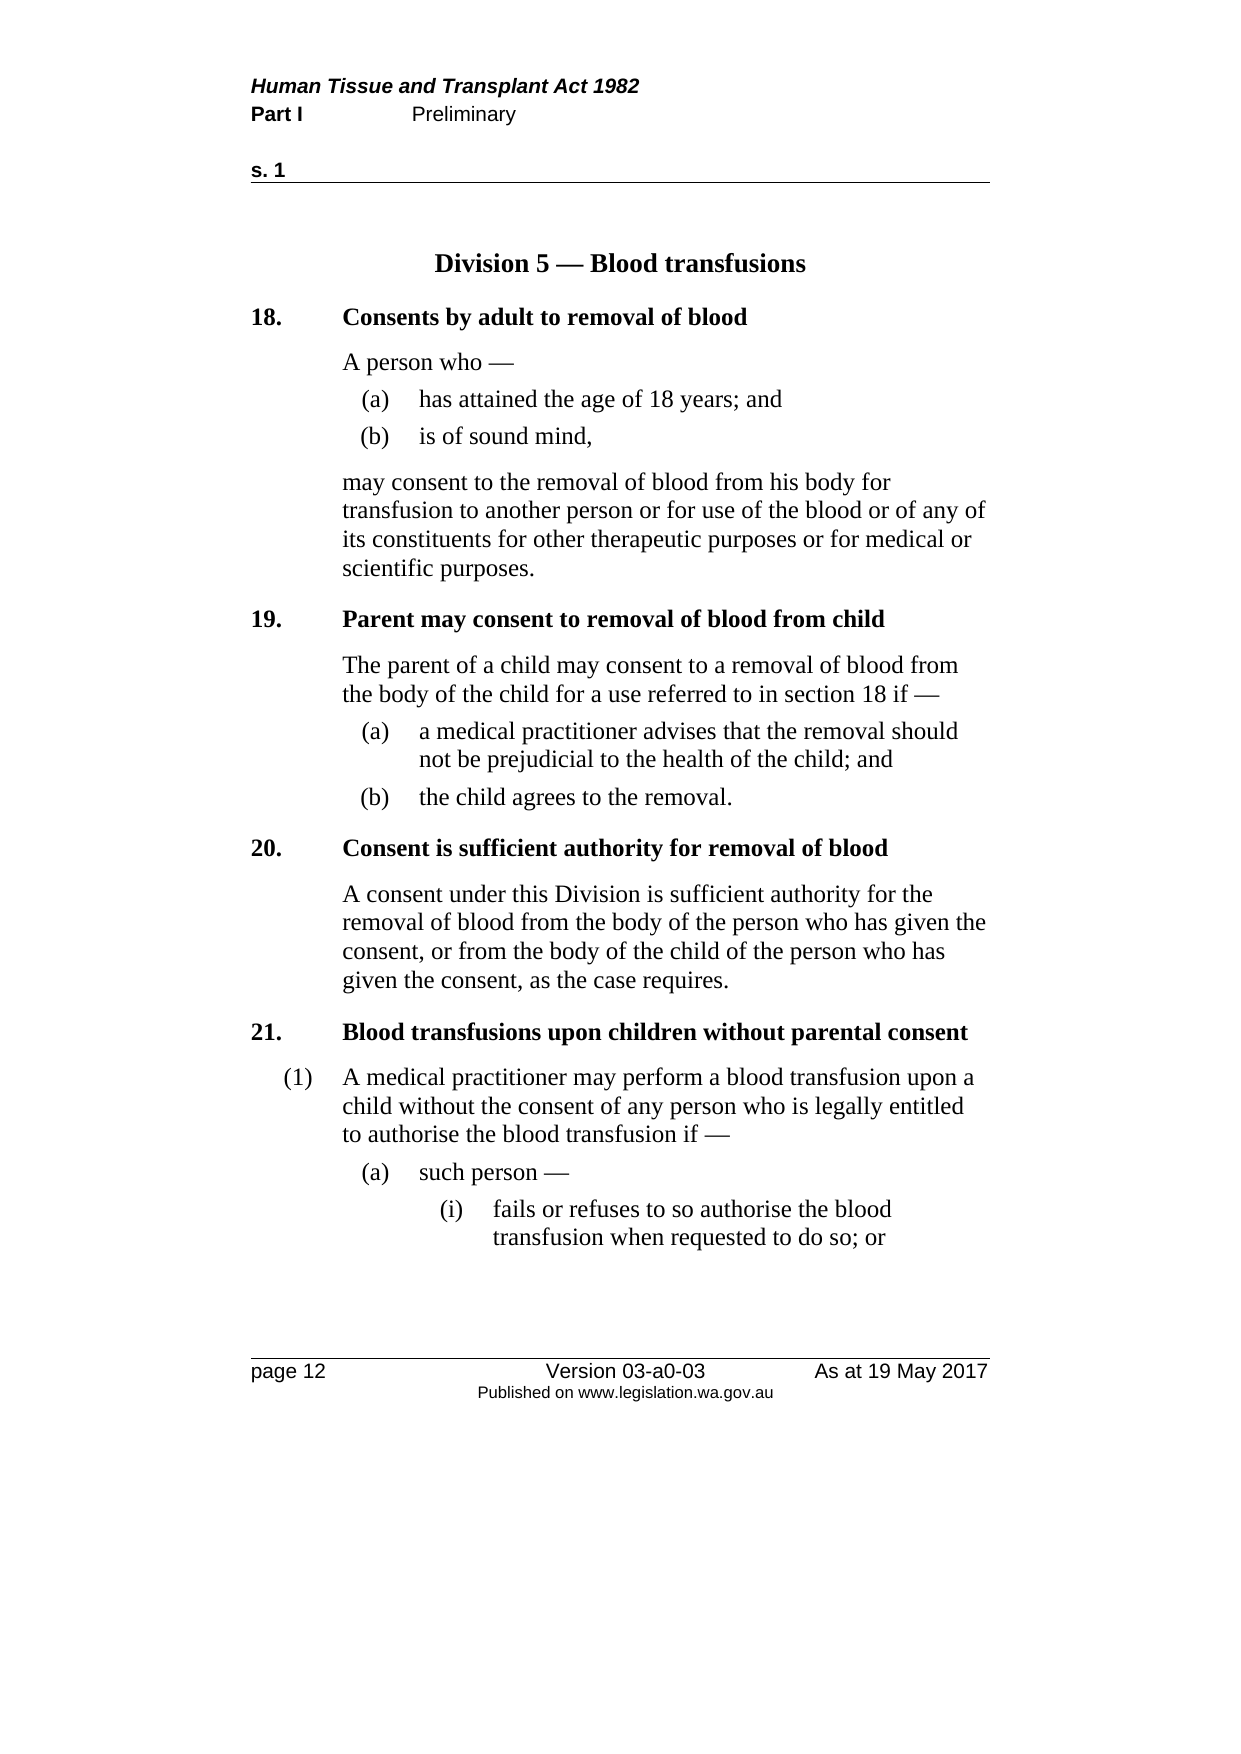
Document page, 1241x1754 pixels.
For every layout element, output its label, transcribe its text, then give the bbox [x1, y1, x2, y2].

text (a) has attained the age of 18 years; and [251, 384, 990, 413]
text A consent under this Division is sufficient authority for the removal of blood from the body of the person who has given the consent, or from the body of the child of the person who has given the consent, as the case requires. [251, 879, 990, 994]
subtitle Division 5 — Blood transfusions [251, 247, 990, 279]
subtitle 21. Blood transfusions upon children without parental consent [251, 1017, 990, 1045]
text (a) such person — [251, 1157, 990, 1185]
text (a) a medical practitioner advises that the removal should not be prejudicial to the health of the child; and [251, 716, 990, 773]
text (i) fails or refuses to so authorise the blood transfusion when requested to do so; or [251, 1194, 990, 1251]
text The parent of a child may consent to a removal of blood from the body of the child for a use referred to in section 18 if — [251, 650, 990, 707]
text (1) A medical practitioner may perform a blood transfusion upon a child without the consent of any person who is legally entitled to authorise the blood transfusion if — [251, 1062, 990, 1148]
subtitle 18. Consents by adult to removal of blood [251, 302, 990, 330]
text A person who — [251, 347, 990, 376]
subtitle 19. Parent may consent to removal of blood from child [251, 604, 990, 633]
text may consent to the removal of blood from his body for transfusion to another person or for use of the blood or of any of its constituents for other therapeutic purposes or for medical or scientific purposes. [251, 467, 990, 582]
text (b) the child agrees to the removal. [251, 782, 990, 810]
subtitle 20. Consent is sufficient authority for removal of blood [251, 833, 990, 862]
text (b) is of sound mind, [251, 421, 990, 450]
